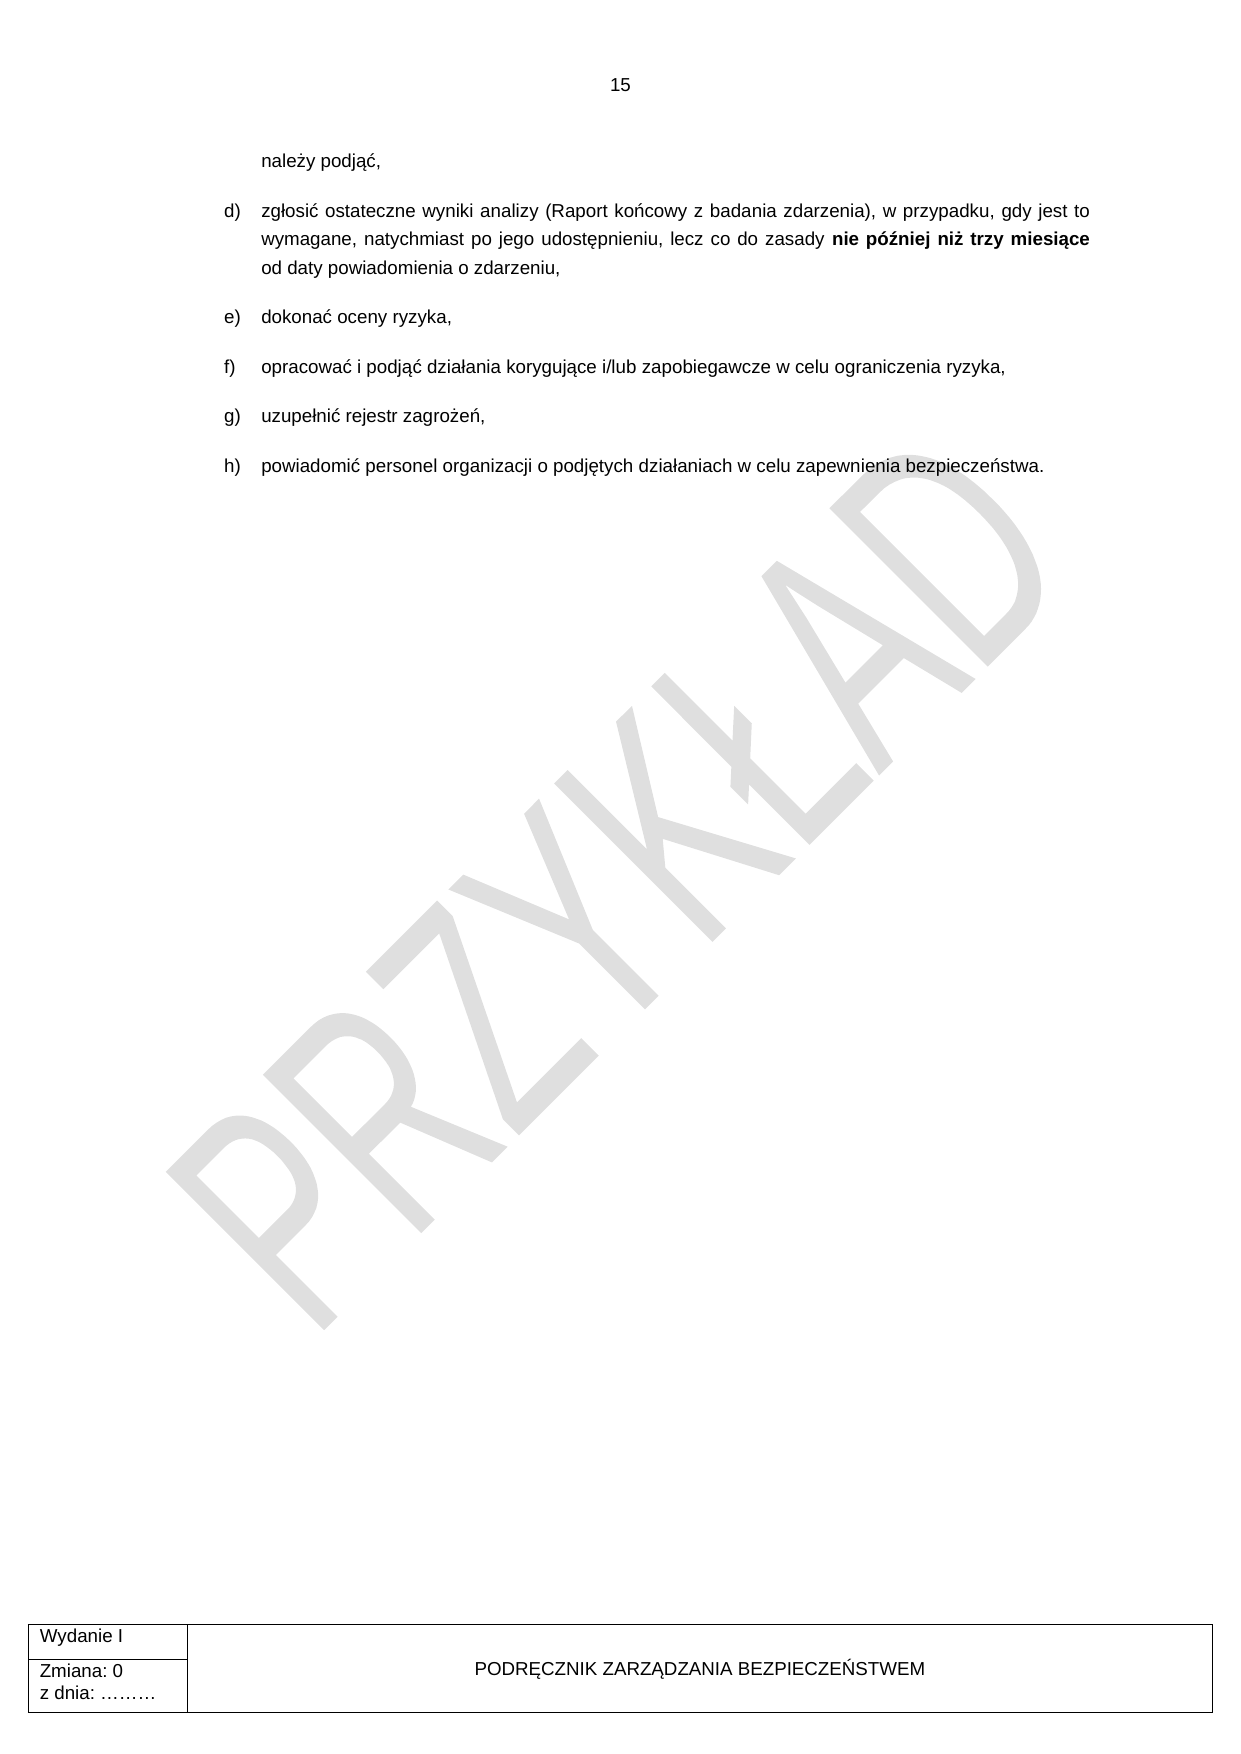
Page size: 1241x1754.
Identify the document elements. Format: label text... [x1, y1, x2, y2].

list opracować i podjąć działania korygujące i/lub zapobiegawcze w celu ograniczenia ryzyka, [224, 356, 1090, 377]
list powiadomić personel organizacji o podjętych działaniach w celu zapewnienia bezpieczeństwa. [224, 455, 1090, 476]
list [224, 150, 1090, 172]
list zgłosić ostateczne wyniki analizy (Raport końcowy z badania zdarzenia), w przypadku, gdy jest to wymagane, natychmiast po jego udostępnieniu, lecz co do zasady nie później niż trzy miesiące od daty powiadomienia o zdarzeniu, [224, 199, 1090, 278]
list dokonać oceny ryzyka, [224, 306, 1090, 328]
list uzupełnić rejestr zagrożeń, [224, 405, 1090, 427]
